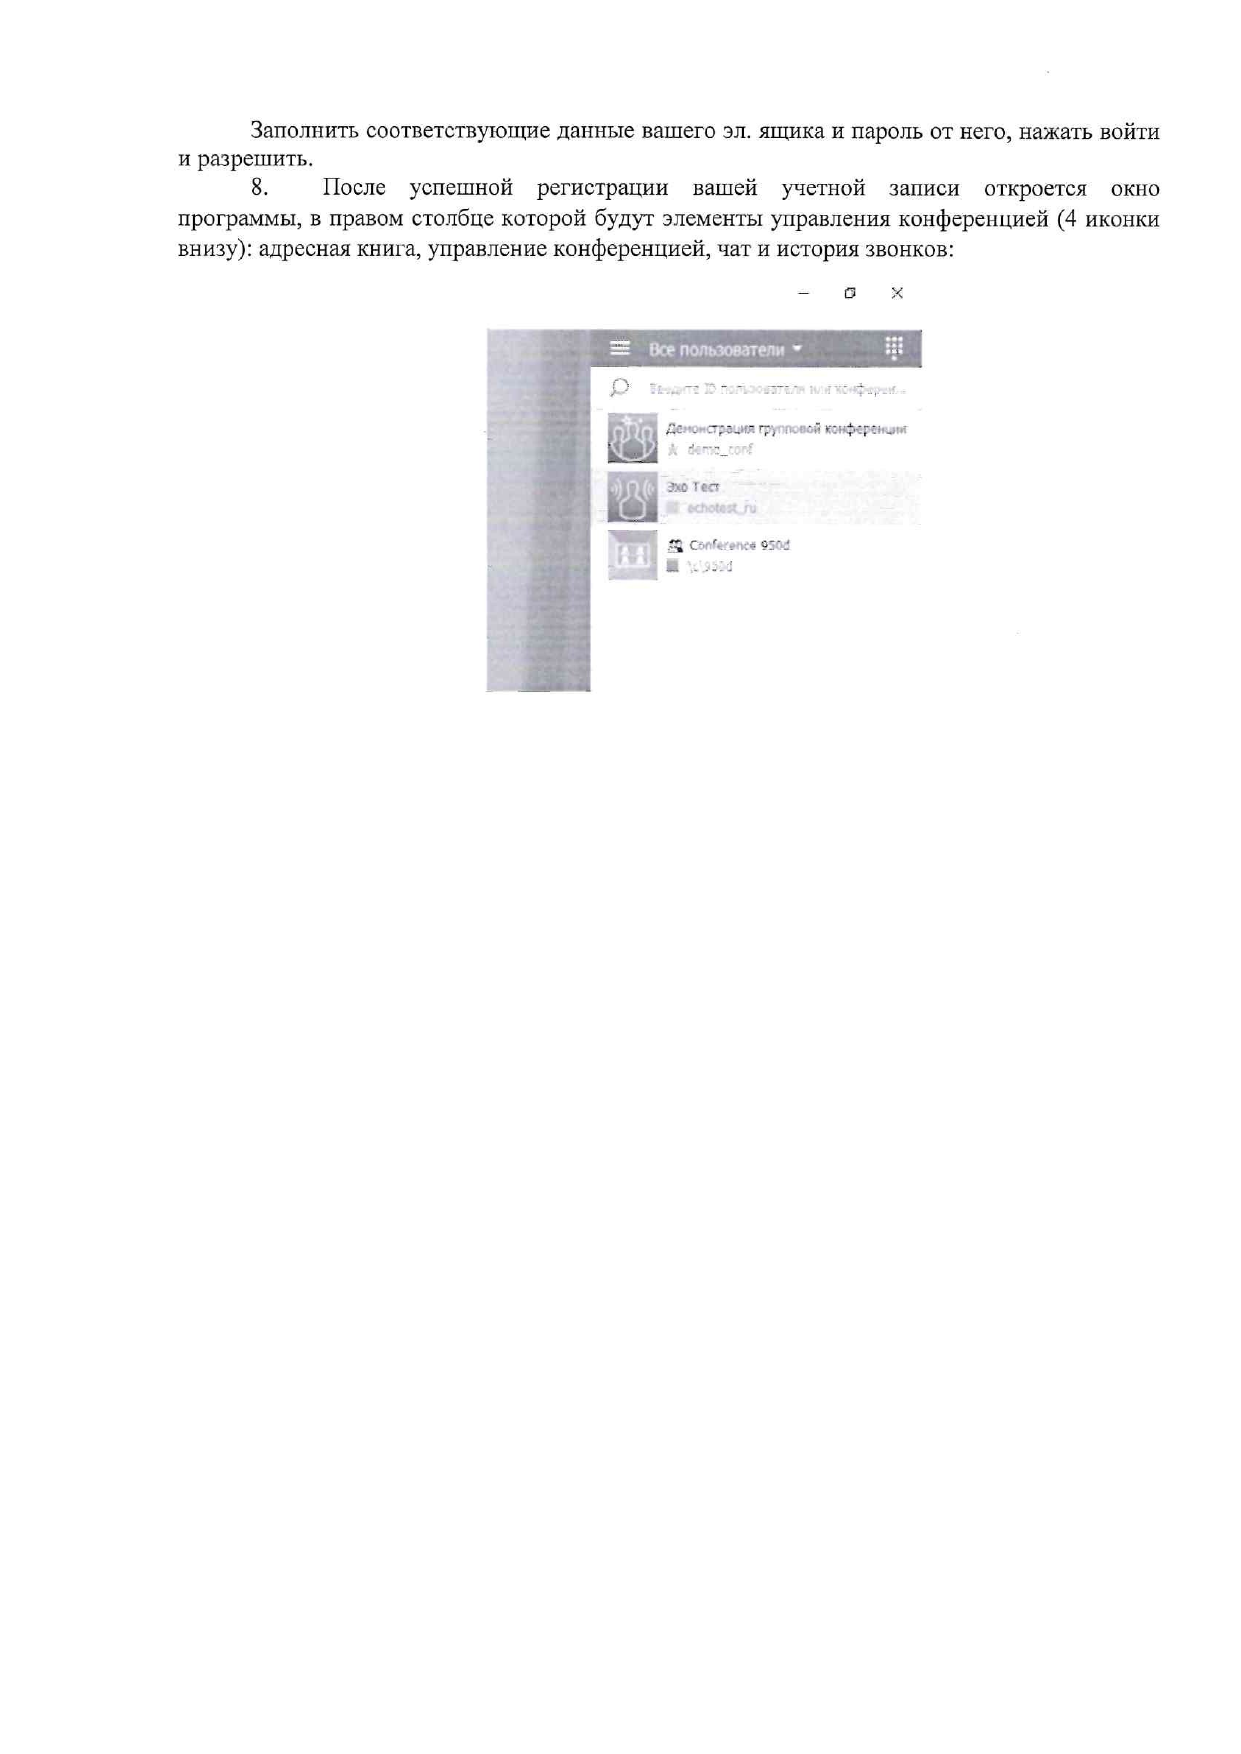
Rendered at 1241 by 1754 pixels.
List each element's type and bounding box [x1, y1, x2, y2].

picture [173, 70, 1162, 695]
